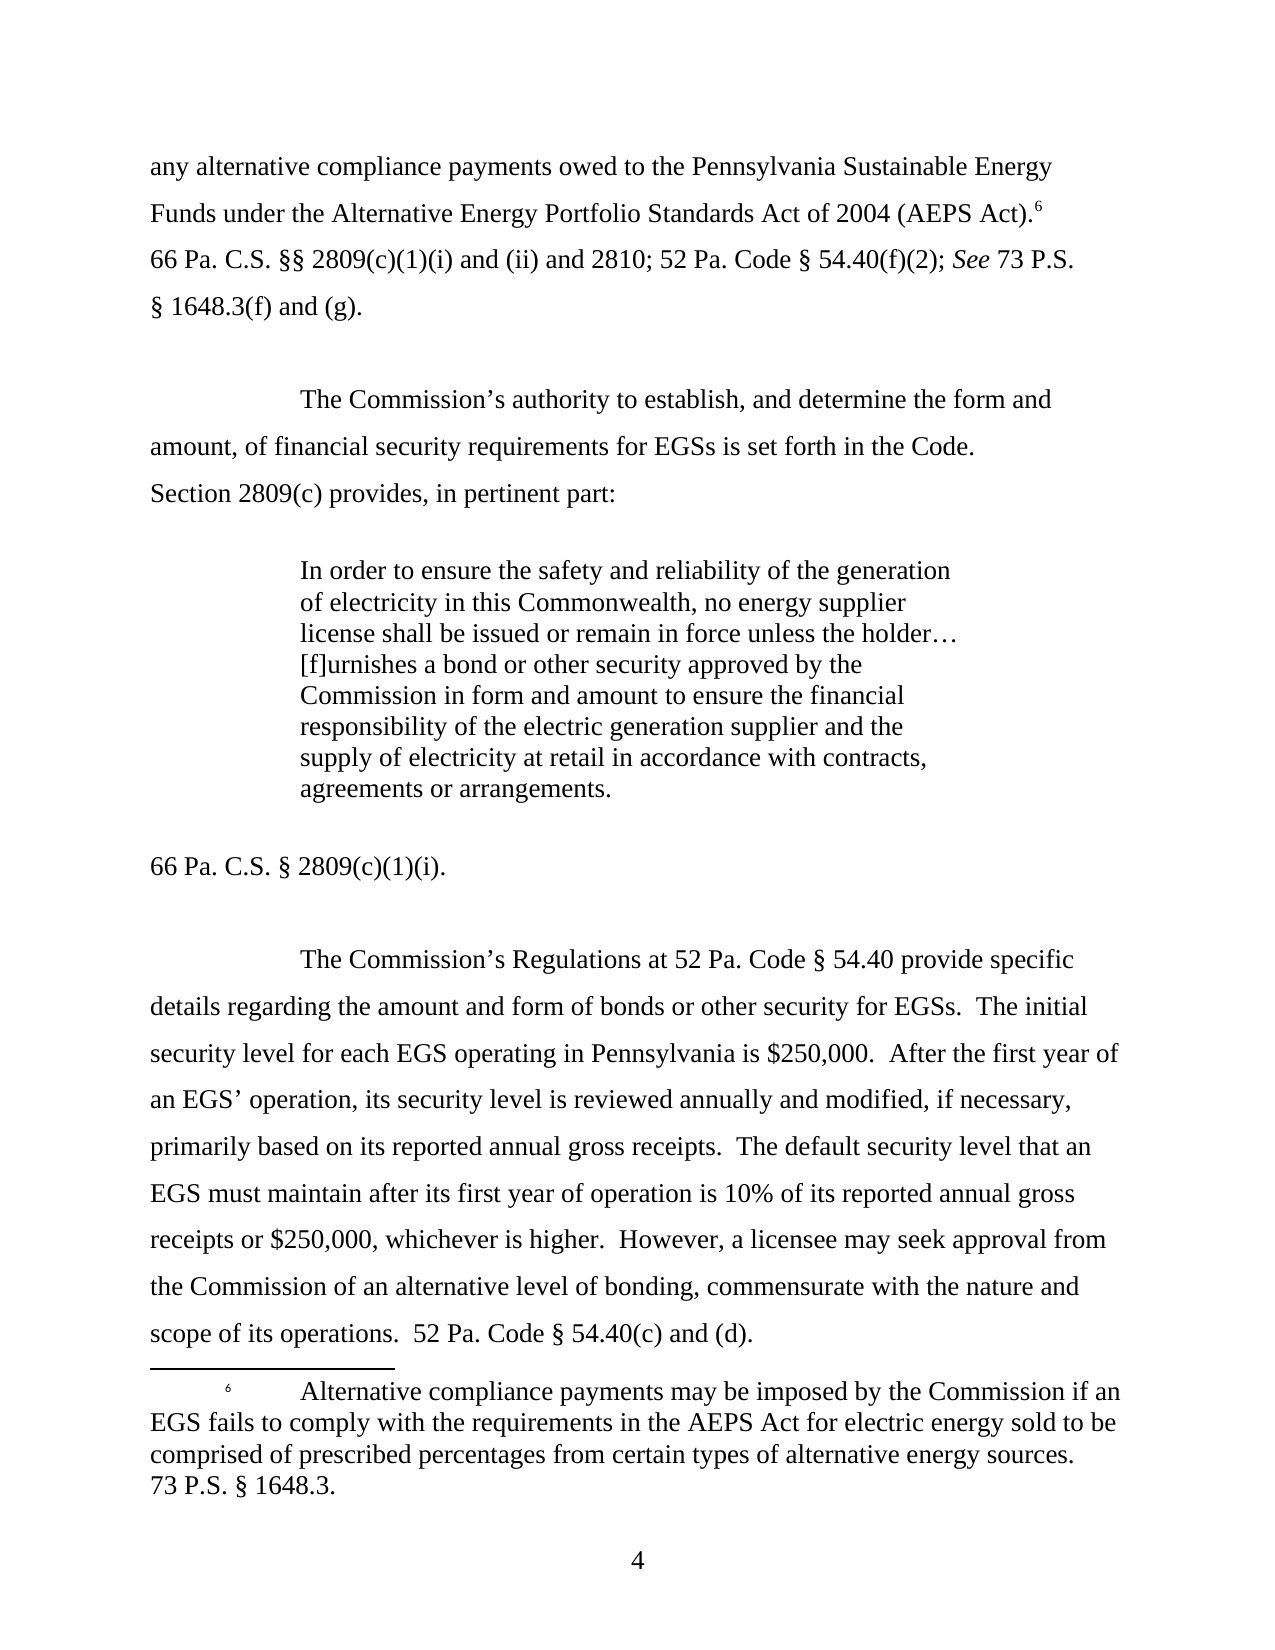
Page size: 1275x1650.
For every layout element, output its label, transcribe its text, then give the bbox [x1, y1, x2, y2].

text The Commission’s Regulations at 52 Pa. Code § 54.40 provide specific details regarding the amount and form of bonds or other security for EGSs. The initial security level for each EGS operating in Pennsylvania is $250,000. After the first year of an EGS’ operation, its security level is reviewed annually and modified, if necessary, primarily based on its reported annual gross receipts. The default security level that an EGS must maintain after its first year of operation is 10% of its reported annual gross receipts or $250,000, whichever is higher. However, a licensee may seek approval from the Commission of an alternative level of bonding, commensurate with the nature and scope of its operations. 52 Pa. Code § 54.40(c) and (d). [150, 944, 1125, 1348]
text 66 Pa. C.S. § 2809(c)(1)(i). [150, 850, 1125, 881]
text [150, 150, 1125, 321]
text The Commission’s authority to establish, and determine the form and amount, of financial security requirements for EGSs is set forth in the Code. Section 2809(c) provides, in pertinent part: [150, 383, 1125, 508]
text In order to ensure the safety and reliability of the generation of electricity in this Commonwealth, no energy supplier license shall be issued or remain in force unless the holder…[f]urnishes a bond or other security approved by the Commission in form and amount to ensure the financial responsibility of the electric generation supplier and the supply of electricity at retail in accordance with contracts, agreements or arrangements. [300, 554, 975, 804]
